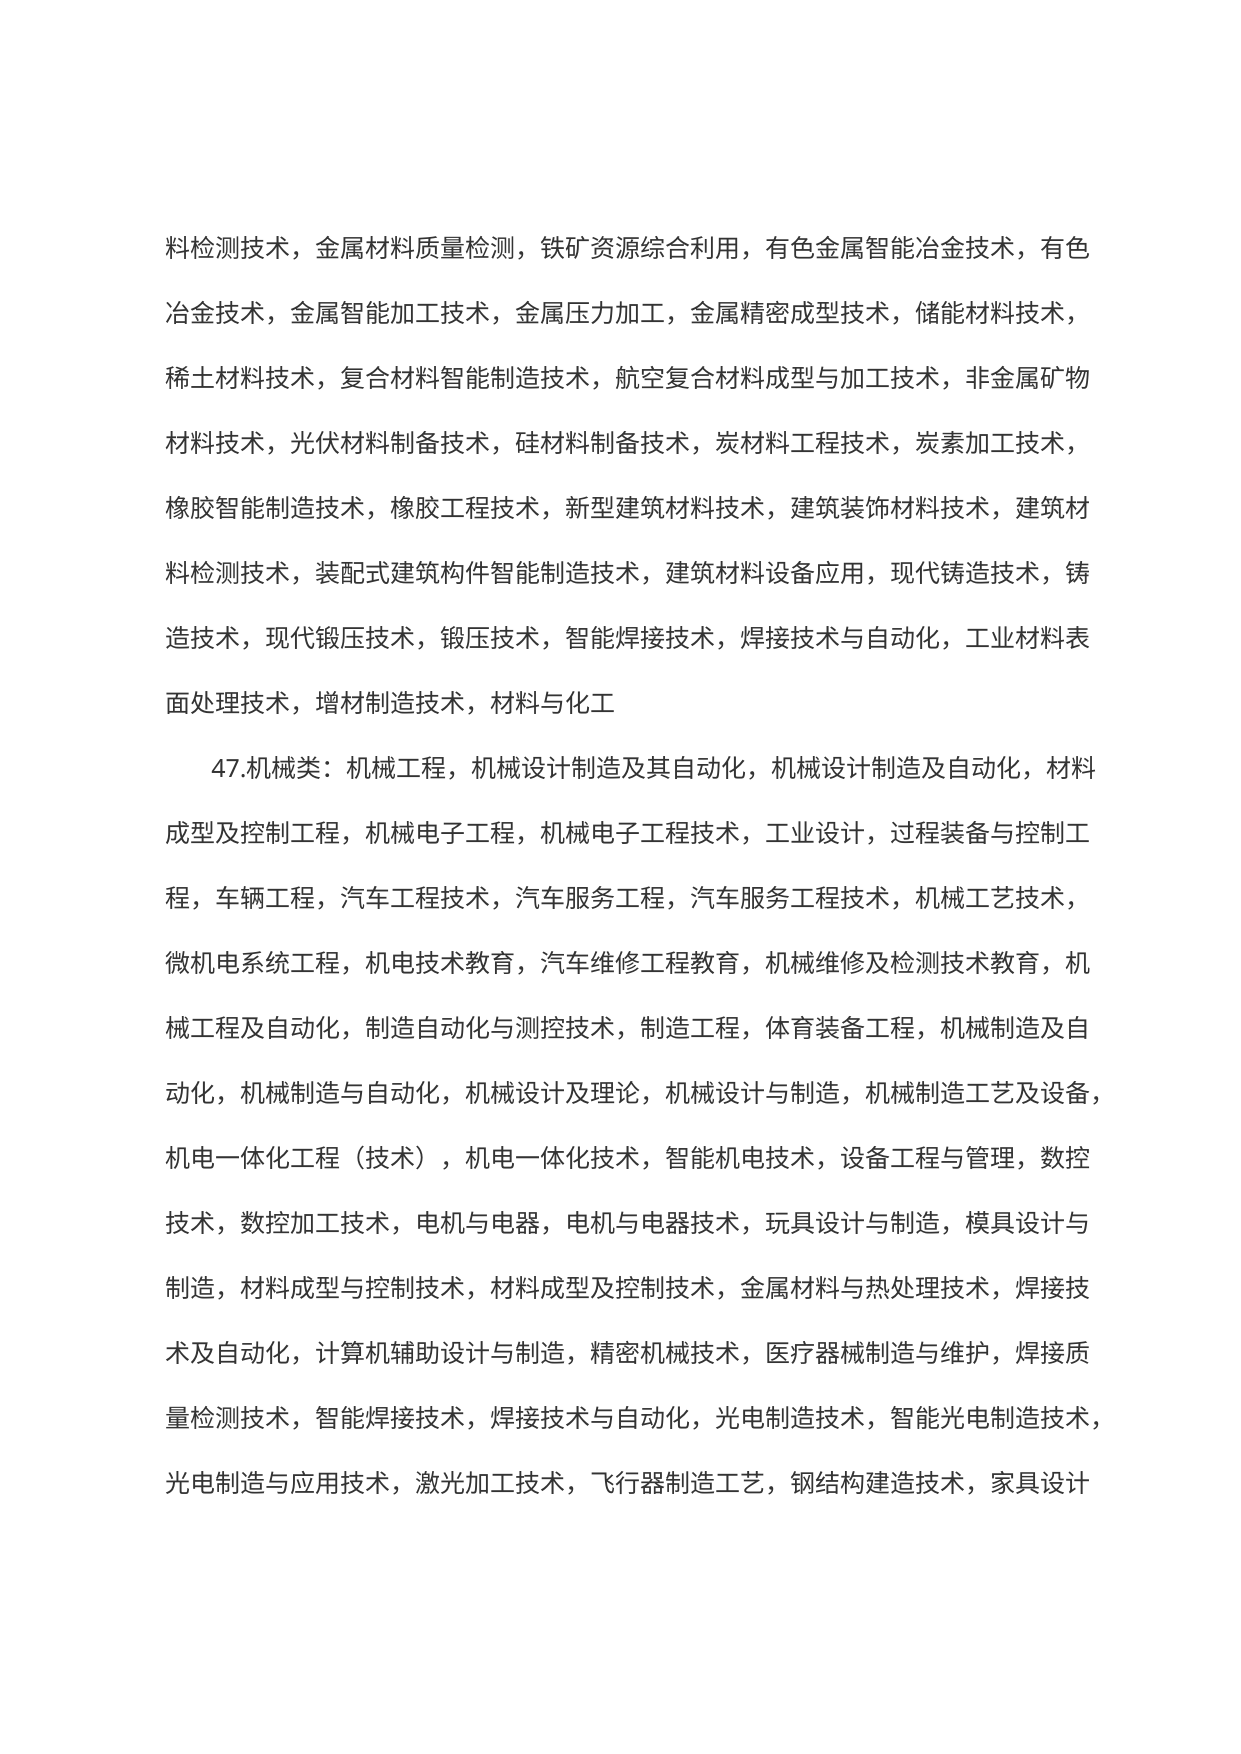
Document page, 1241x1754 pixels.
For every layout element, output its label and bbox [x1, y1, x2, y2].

text [165, 734, 1098, 1514]
text [165, 214, 1098, 734]
